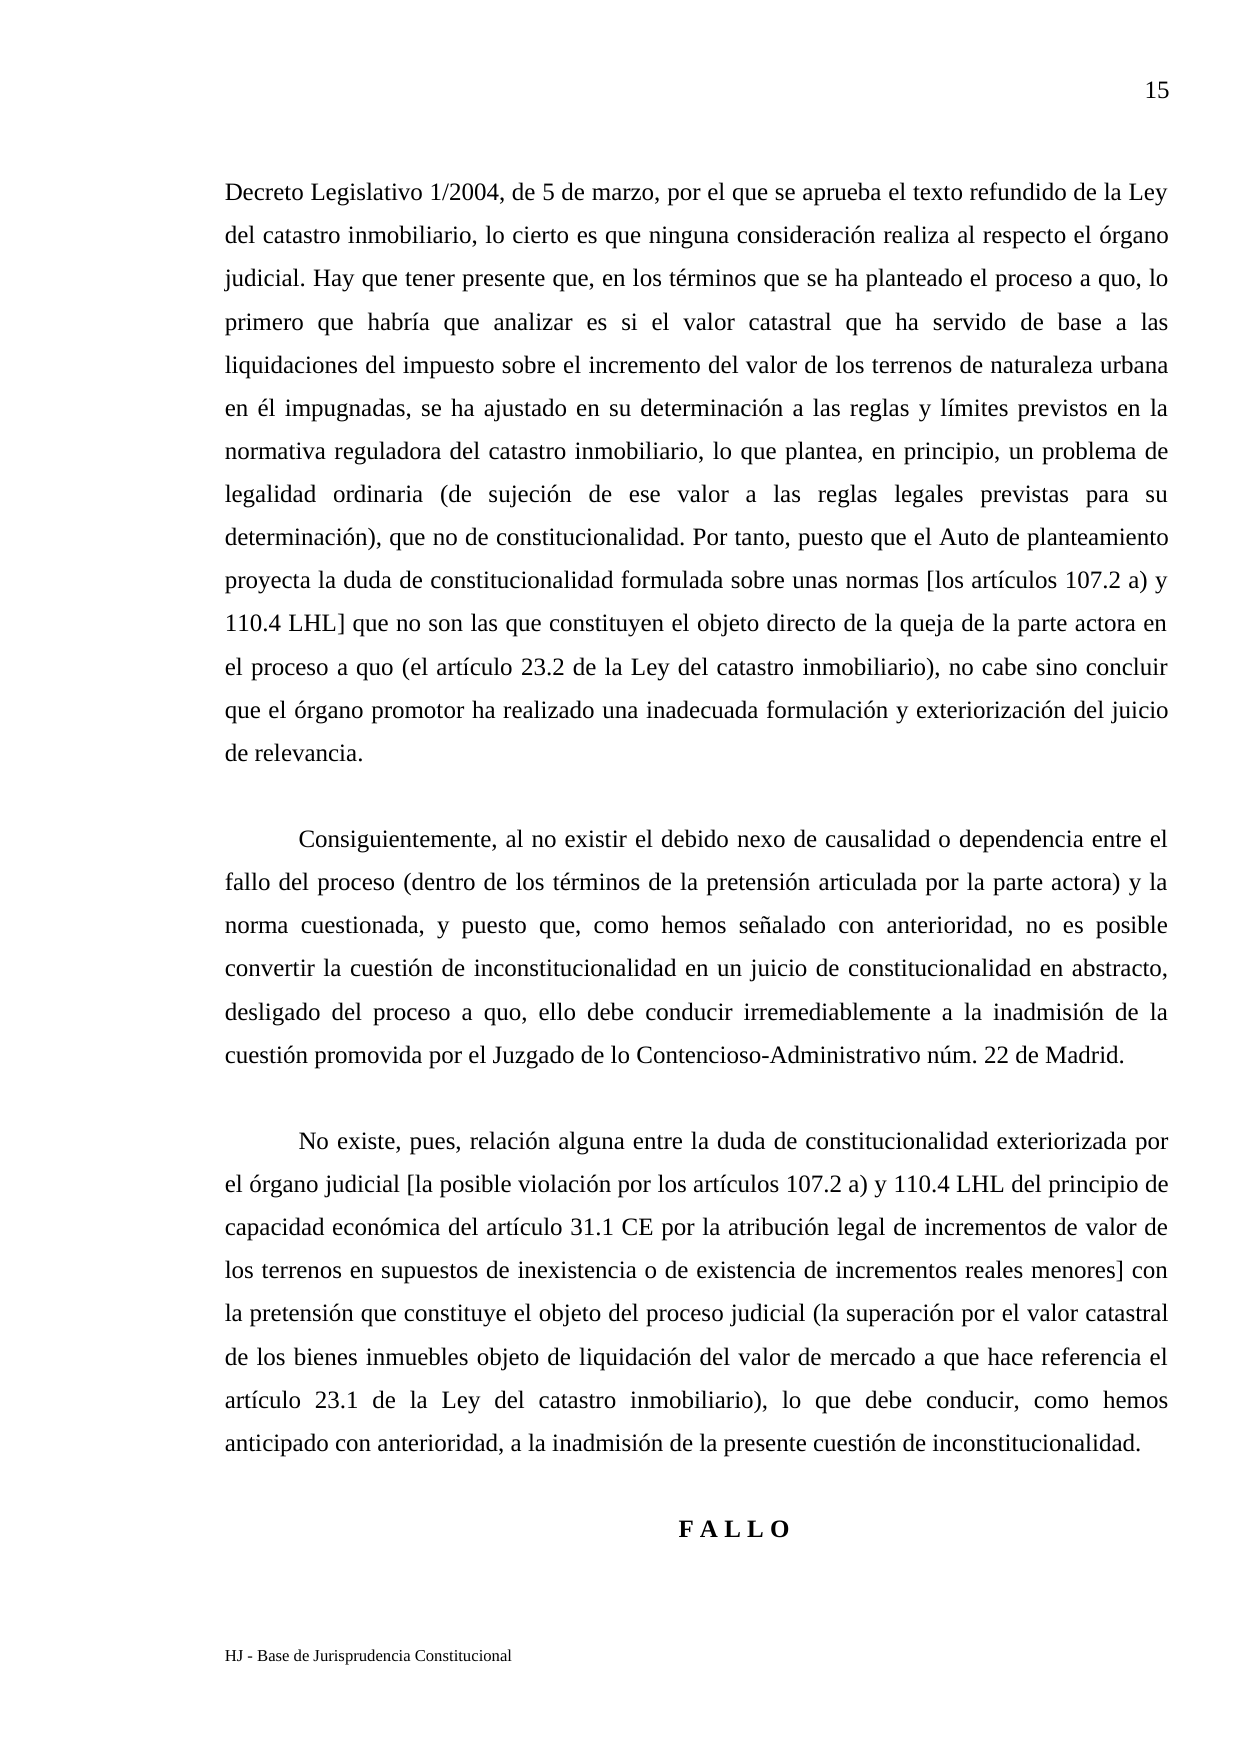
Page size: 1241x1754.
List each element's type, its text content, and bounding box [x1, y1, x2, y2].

text Consiguientemente, al no existir el debido nexo de causalidad o dependencia entre el fallo del proceso (dentro de los términos de la pretensión articulada por la parte actora) y la norma cuestionada, y puesto que, como hemos señalado con anterioridad, no es posible convertir la cuestión de inconstitucionalidad en un juicio de constitucionalidad en abstracto, desligado del proceso a quo, ello debe conducir irremediablemente a la inadmisión de la cuestión promovida por el Juzgado de lo Contencioso-Administrativo núm. 22 de Madrid. [224, 824, 1169, 1068]
subtitle F A L L O [224, 1514, 1169, 1543]
text No existe, pues, relación alguna entre la duda de constitucionalidad exteriorizada por el órgano judicial [la posible violación por los artículos 107.2 a) y 110.4 LHL del principio de capacidad económica del artículo 31.1 CE por la atribución legal de incrementos de valor de los terrenos en supuestos de inexistencia o de existencia de incrementos reales menores] con la pretensión que constituye el objeto del proceso judicial (la superación por el valor catastral de los bienes inmuebles objeto de liquidación del valor de mercado a que hace referencia el artículo 23.1 de la Ley del catastro inmobiliario), lo que debe conducir, como hemos anticipado con anterioridad, a la inadmisión de la presente cuestión de inconstitucionalidad. [224, 1126, 1169, 1457]
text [224, 177, 1169, 767]
